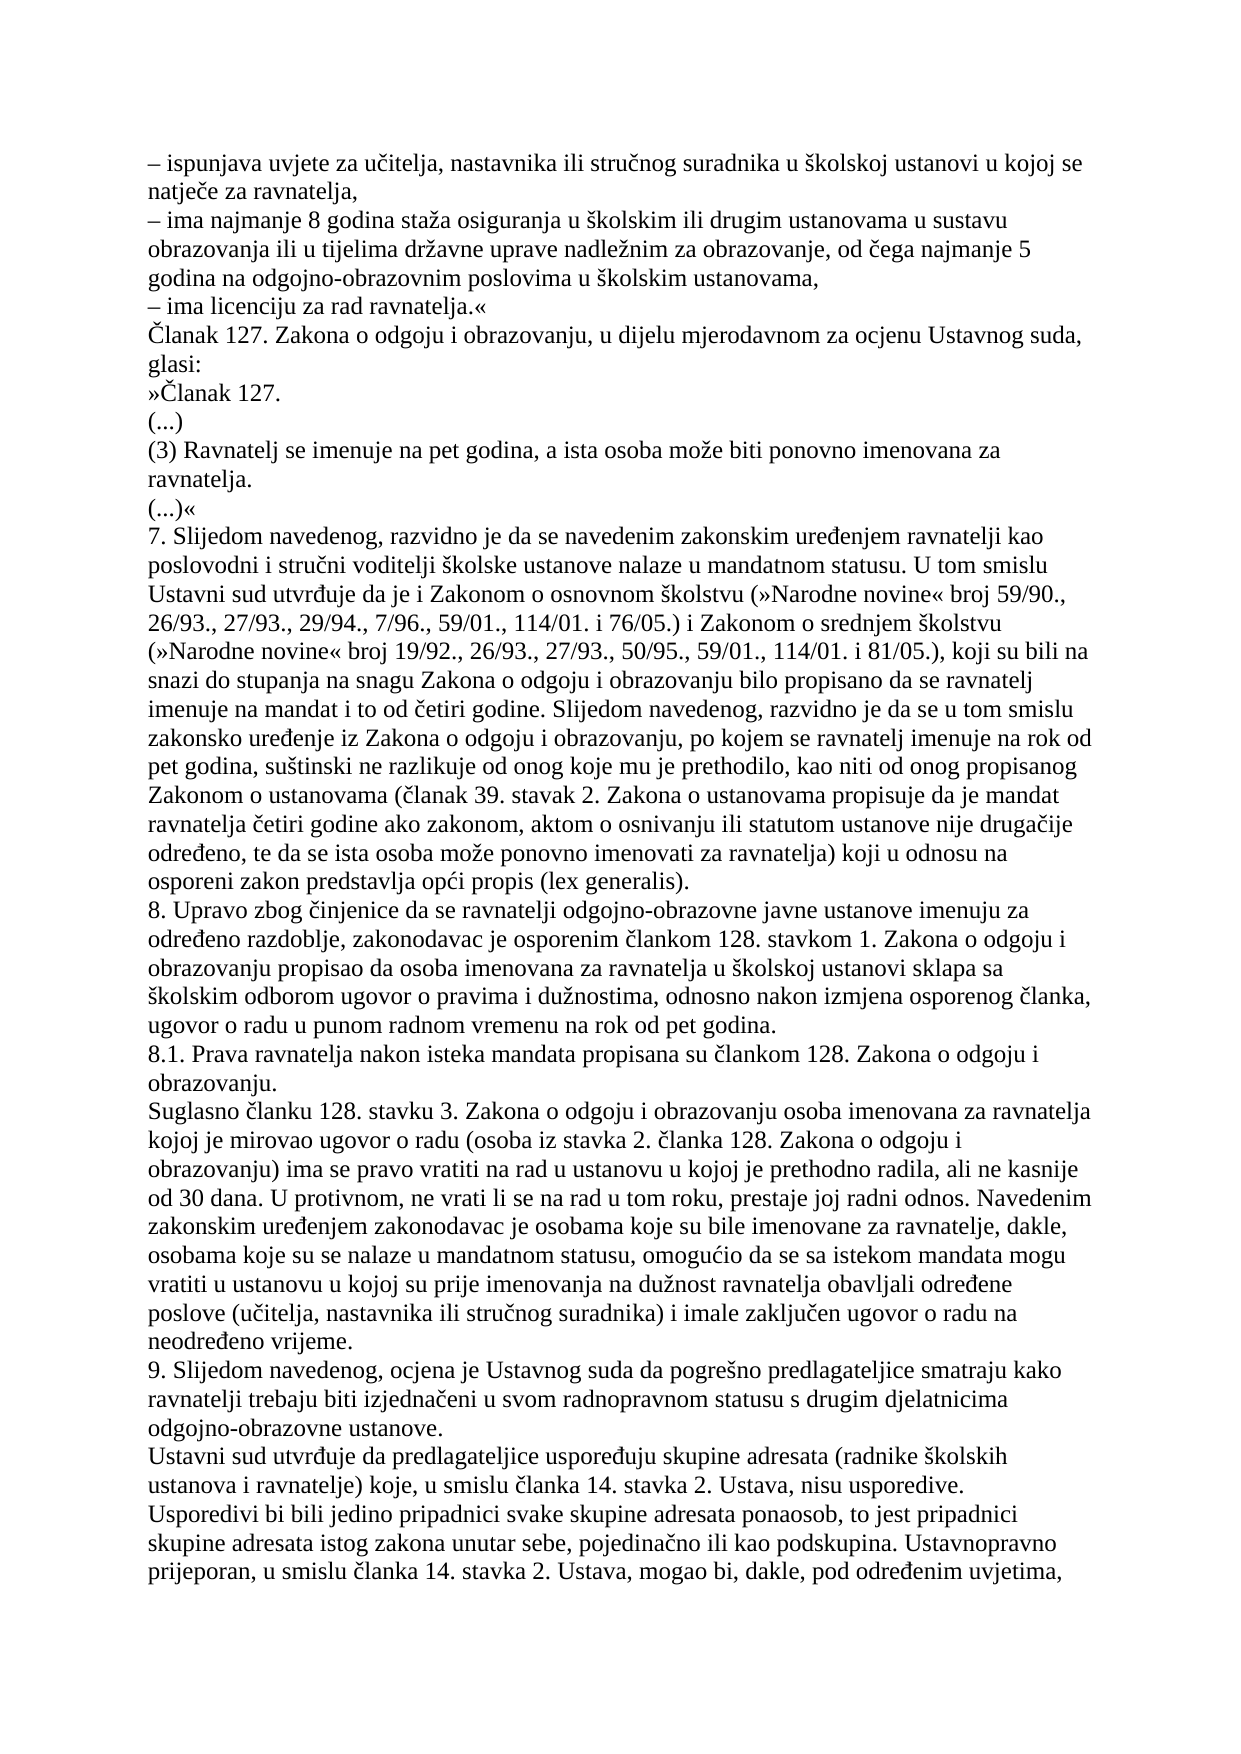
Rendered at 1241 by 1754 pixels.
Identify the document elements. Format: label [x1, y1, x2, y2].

text [148, 148, 1093, 1585]
